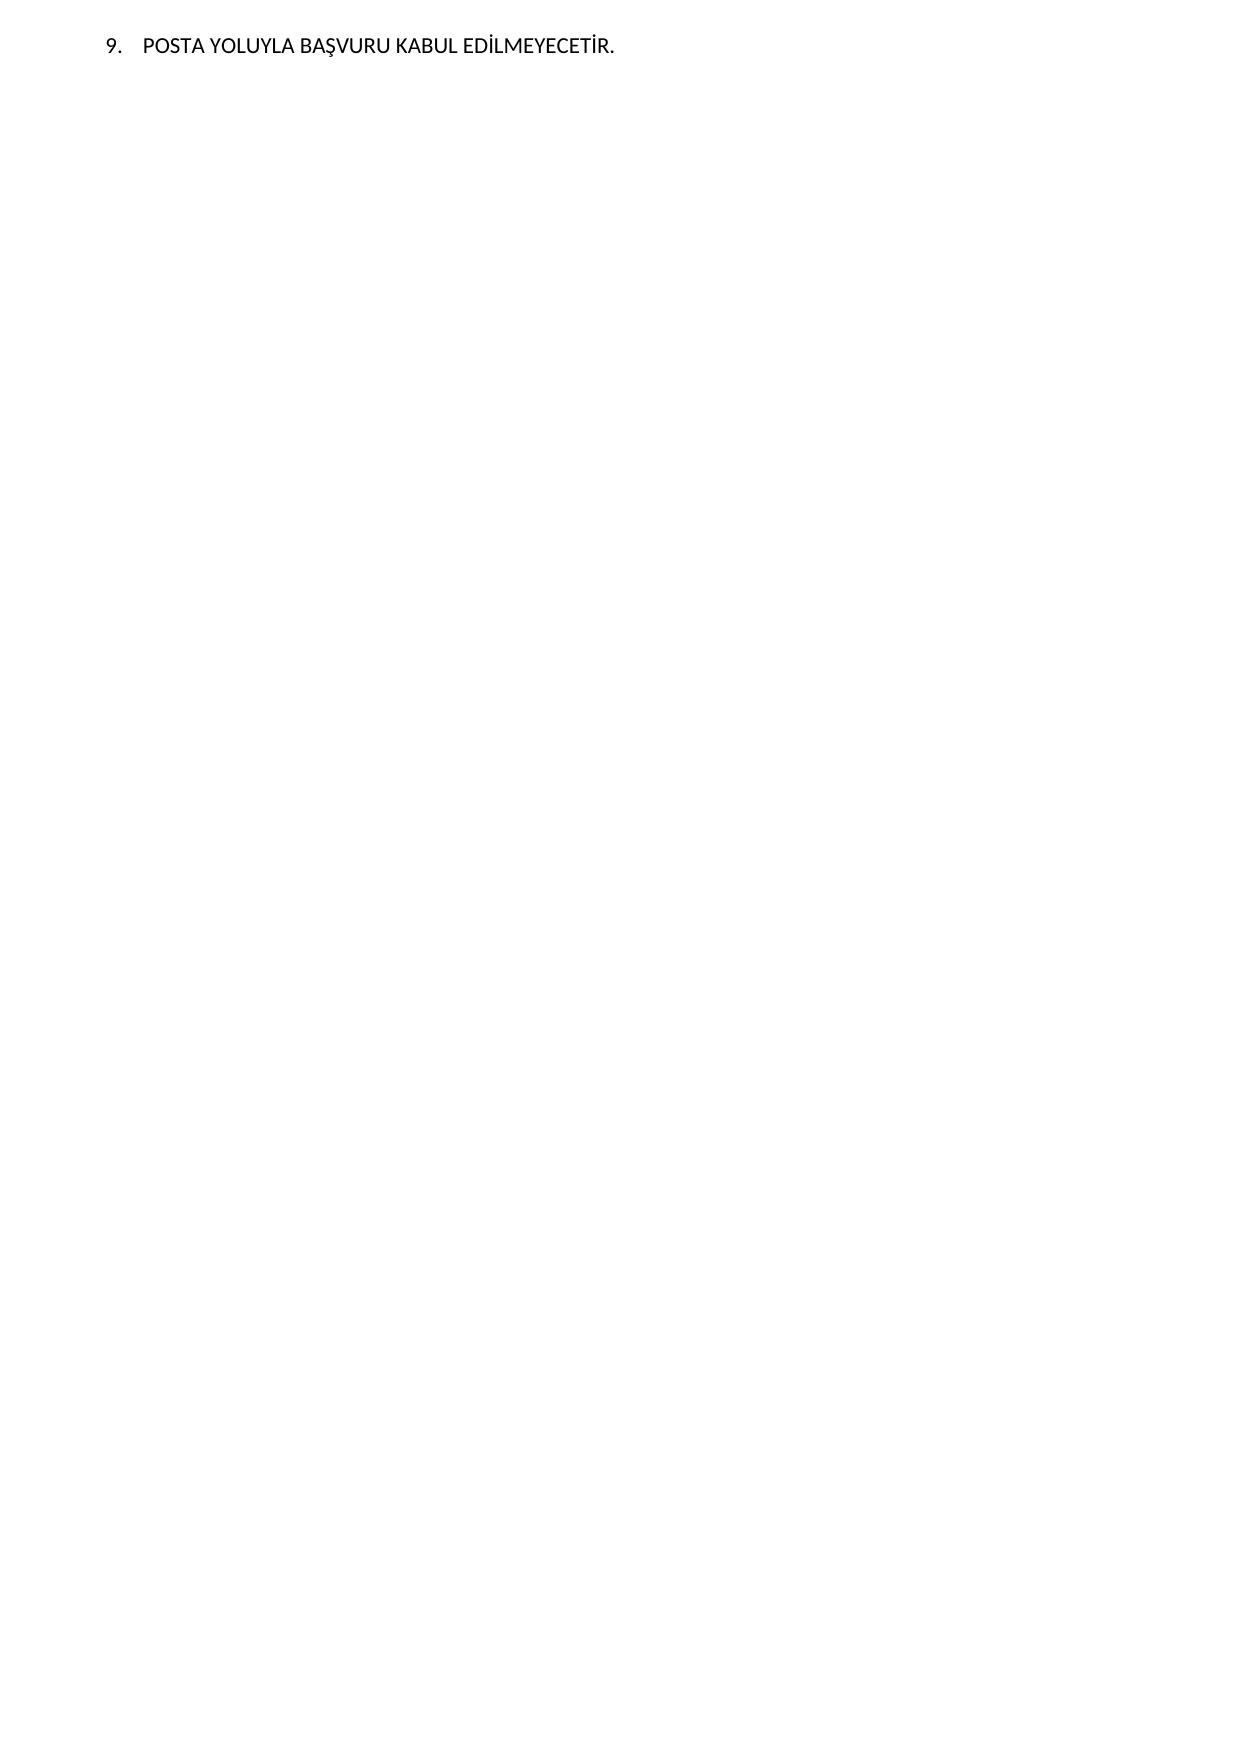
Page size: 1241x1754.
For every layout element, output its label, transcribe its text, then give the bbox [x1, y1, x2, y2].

list POSTA YOLUYLA BAŞVURU KABUL EDİLMEYECETİR. [105, 31, 1211, 59]
